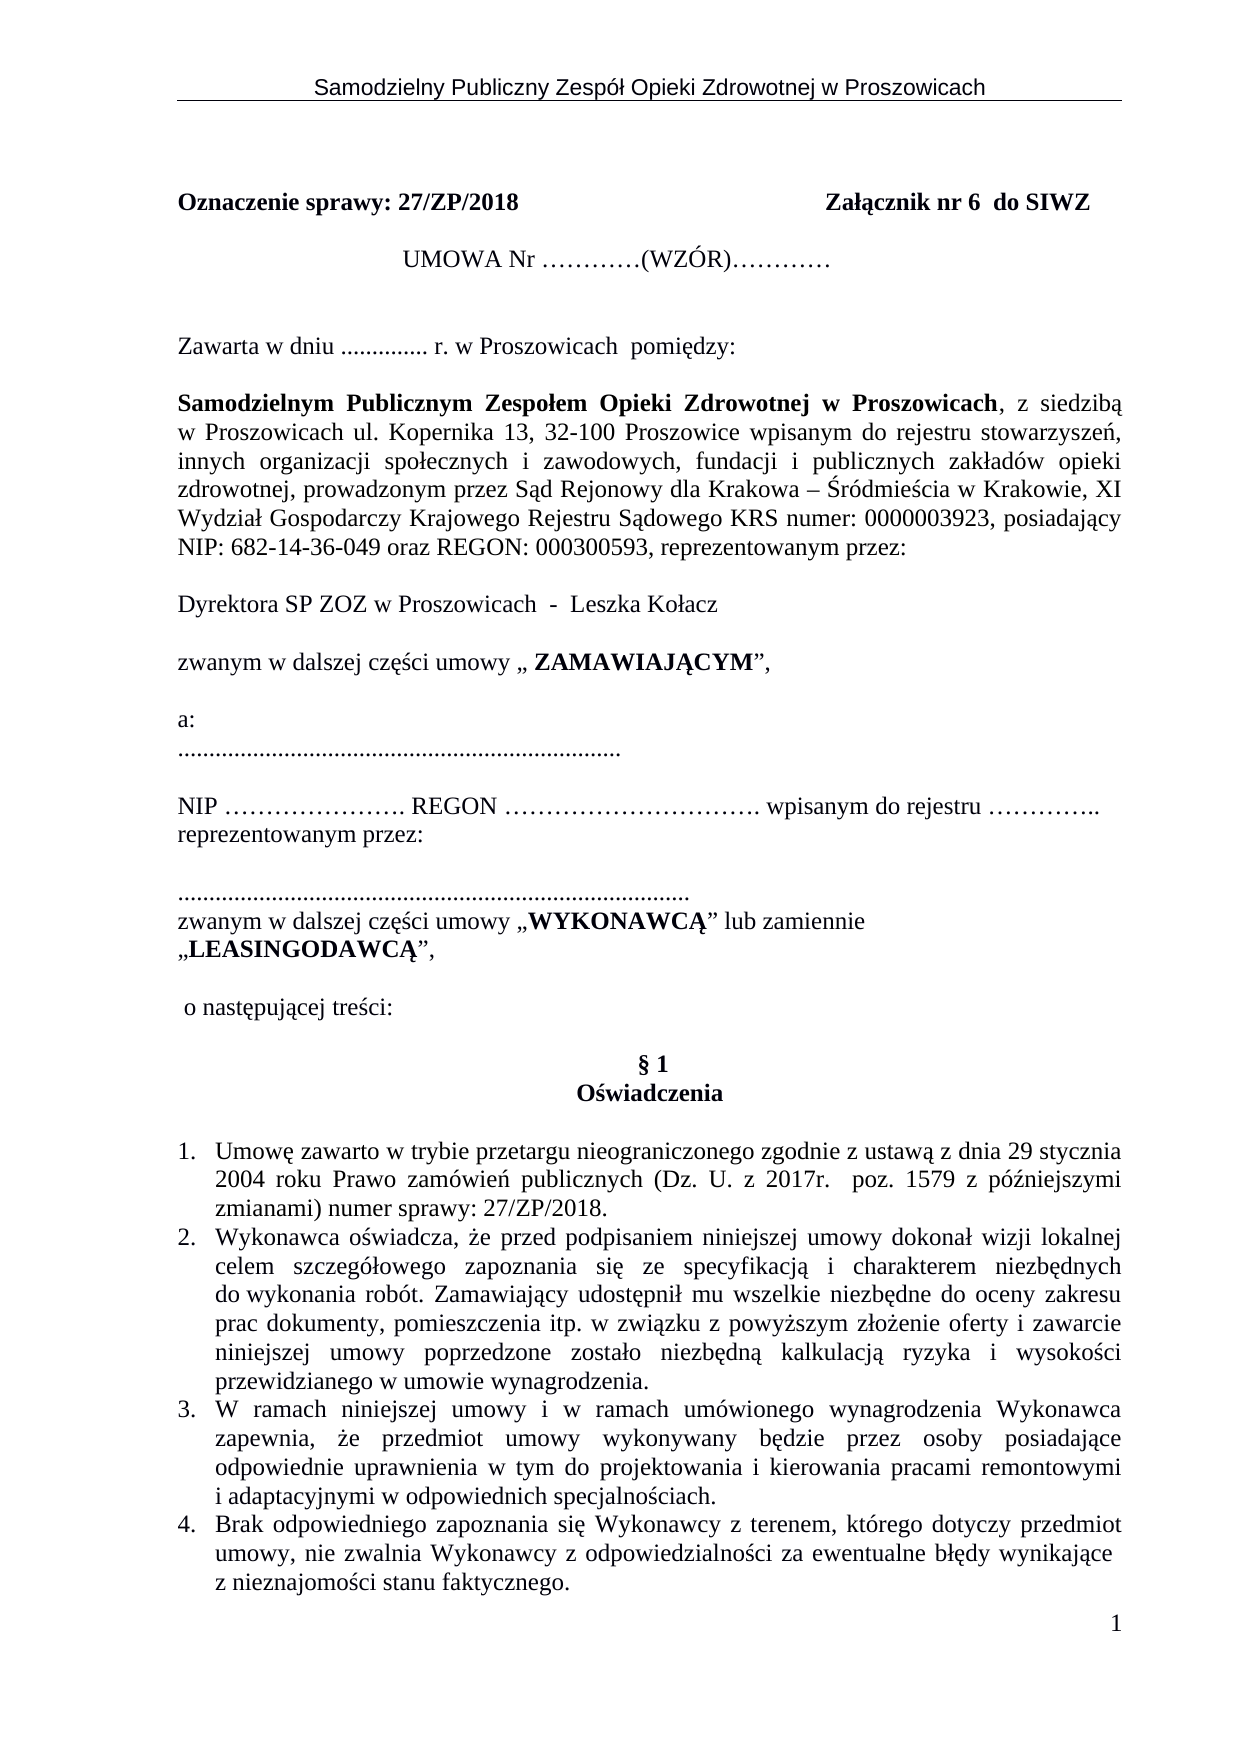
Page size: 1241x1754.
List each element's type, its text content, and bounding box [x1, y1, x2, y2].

text ....................................................................... [177, 733, 1122, 762]
text Samodzielnym Publicznym Zespołem Opieki Zdrowotnej w Proszowicach, z siedzibą w Proszowicach ul. Kopernika 13, 32-100 Proszowice wpisanym do rejestru stowarzyszeń, innych organizacji społecznych i zawodowych, fundacji i publicznych zakładów opieki zdrowotnej, prowadzonym przez Sąd Rejonowy dla Krakowa – Śródmieścia w Krakowie, XI Wydział Gospodarczy Krajowego Rejestru Sądowego KRS numer: 0000003923, posiadający NIP: 682-14-36-049 oraz REGON: 000300593, reprezentowanym przez: [177, 388, 1122, 561]
text zwanym w dalszej części umowy „WYKONAWCĄ” lub zamiennie „LEASINGODAWCĄ”, [177, 906, 1122, 963]
list W ramach niniejszej umowy i w ramach umówionego wynagrodzenia Wykonawca zapewnia, że przedmiot umowy wykonywany będzie przez osoby posiadające odpowiednie uprawnienia w tym do projektowania i kierowania pracami remontowymi i adaptacyjnymi w odpowiednich specjalnościach. [177, 1394, 1122, 1509]
text a: [177, 704, 1122, 733]
list Brak odpowiedniego zapoznania się Wykonawcy z terenem, którego dotyczy przedmiot umowy, nie zwalnia Wykonawcy z odpowiedzialności za ewentualne błędy wynikające z nieznajomości stanu faktycznego. [177, 1509, 1122, 1596]
text zwanym w dalszej części umowy „ ZAMAWIAJĄCYM”, [177, 647, 1122, 676]
text reprezentowanym przez: [177, 819, 1122, 848]
list Umowę zawarto w trybie przetargu nieograniczonego zgodnie z ustawą z dnia 29 stycznia 2004 roku Prawo zamówień publicznych (Dz. U. z 2017r. poz. 1579 z późniejszymi zmianami) numer sprawy: 27/ZP/2018. [177, 1136, 1122, 1222]
text § 1 [177, 1049, 1122, 1078]
text .................................................................................. [177, 877, 1122, 906]
text UMOWA Nr …………(WZÓR)………… [177, 244, 1122, 273]
text Zawarta w dniu .............. r. w Proszowicach pomiędzy: [177, 331, 1122, 359]
text Oznaczenie sprawy: 27/ZP/2018 Załącznik nr 6 do SIWZ [177, 187, 1122, 216]
text Dyrektora SP ZOZ w Proszowicach - Leszka Kołacz [177, 589, 1122, 618]
text NIP …………………. REGON …………………………. wpisanym do rejestru ………….. [177, 791, 1122, 819]
text Oświadczenia [177, 1078, 1122, 1107]
text o następującej treści: [177, 992, 1122, 1021]
list Wykonawca oświadcza, że przed podpisaniem niniejszej umowy dokonał wizji lokalnej celem szczegółowego zapoznania się ze specyfikacją i charakterem niezbędnych do wykonania robót. Zamawiający udostępnił mu wszelkie niezbędne do oceny zakresu prac dokumenty, pomieszczenia itp. w związku z powyższym złożenie oferty i zawarcie niniejszej umowy poprzedzone zostało niezbędną kalkulacją ryzyka i wysokości przewidzianego w umowie wynagrodzenia. [177, 1222, 1122, 1394]
